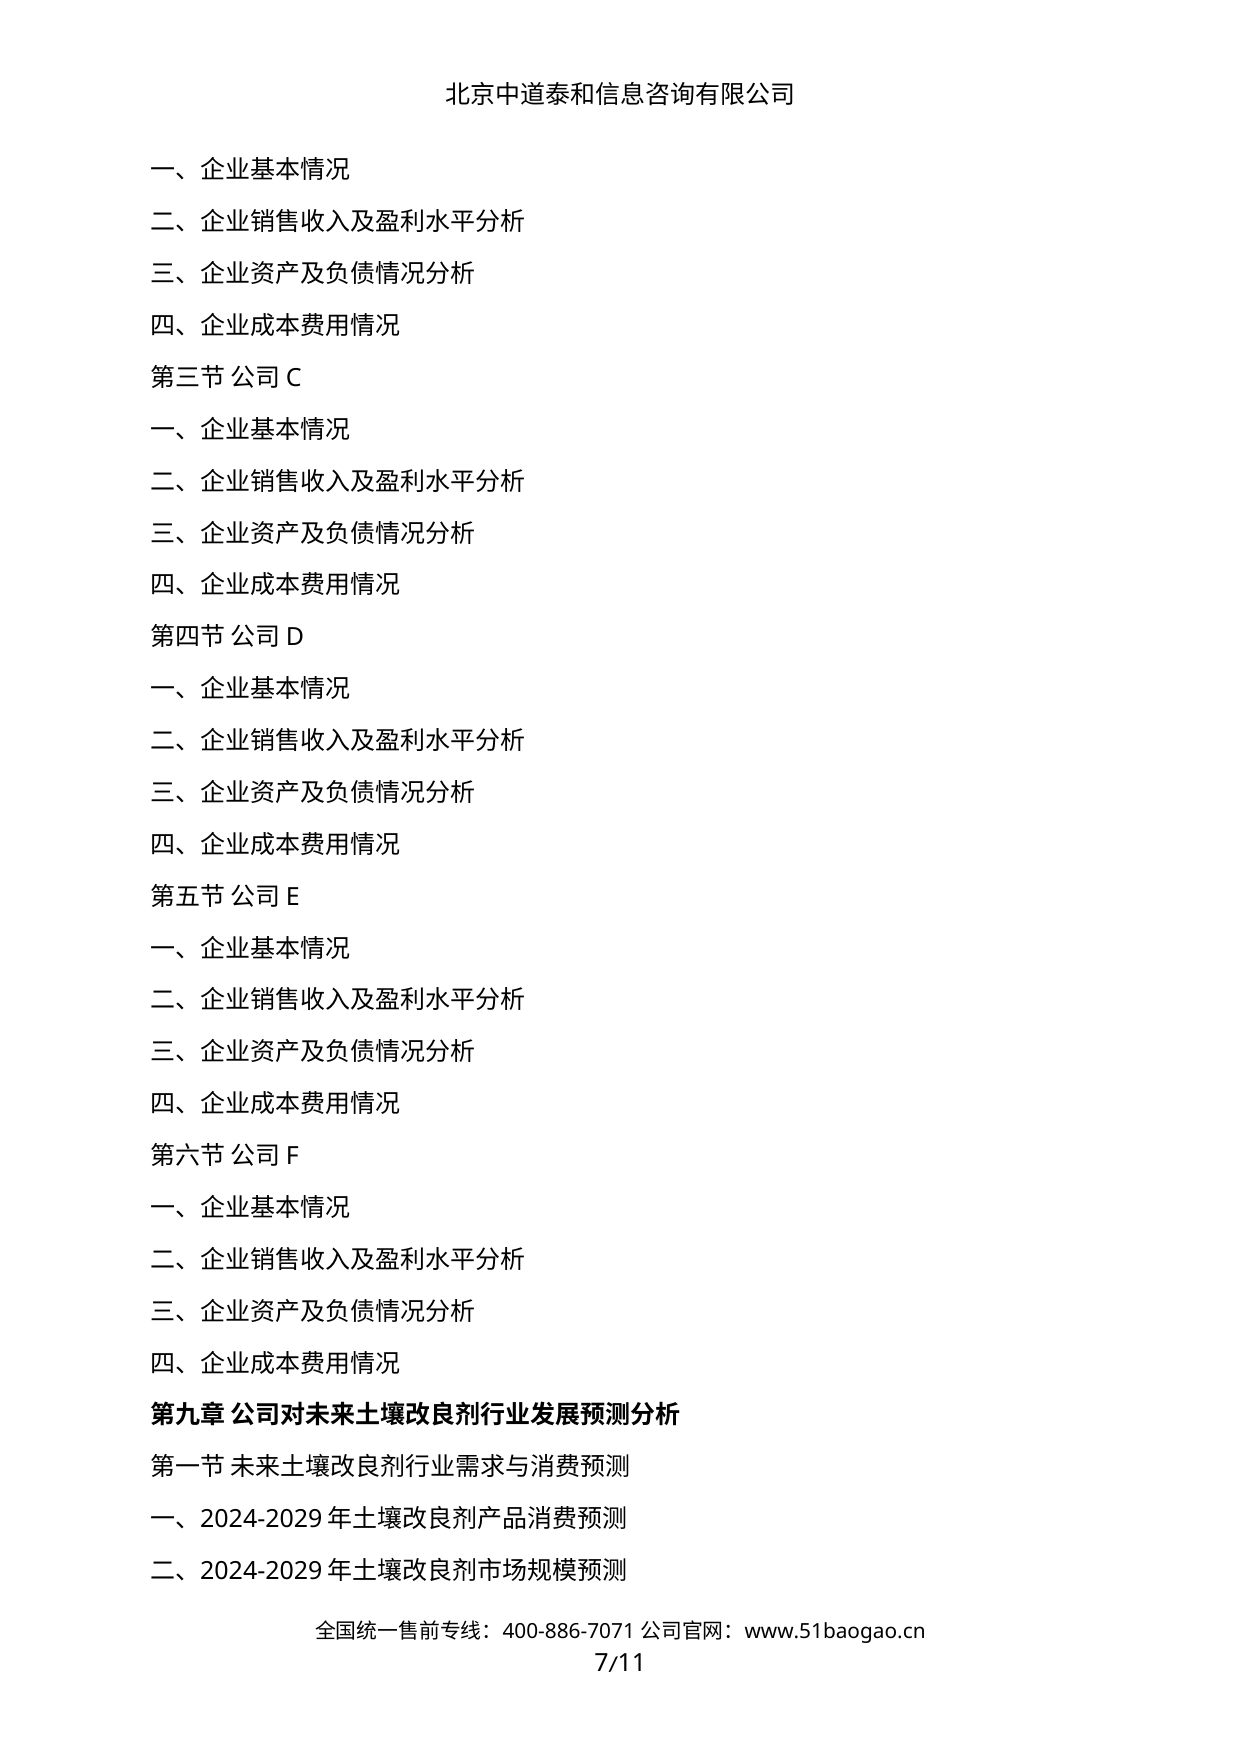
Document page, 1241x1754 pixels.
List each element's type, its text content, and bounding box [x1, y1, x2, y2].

text 第四节 公司D [150, 617, 1090, 653]
text 第六节 公司F [150, 1136, 1090, 1172]
text 一、企业基本情况 [150, 928, 1090, 964]
text 四、企业成本费用情况 [150, 824, 1090, 861]
text 一、企业基本情况 [150, 150, 1090, 186]
text 三、企业资产及负债情况分析 [150, 513, 1090, 549]
text 第九章 公司对未来土壤改良剂行业发展预测分析 [150, 1395, 1090, 1431]
text 一、企业基本情况 [150, 669, 1090, 705]
text 三、企业资产及负债情况分析 [150, 772, 1090, 809]
text 三、企业资产及负债情况分析 [150, 1291, 1090, 1327]
text 四、企业成本费用情况 [150, 1343, 1090, 1379]
text 二、企业销售收入及盈利水平分析 [150, 461, 1090, 497]
text 二、2024-2029年土壤改良剂市场规模预测 [150, 1551, 1090, 1587]
text 四、企业成本费用情况 [150, 306, 1090, 342]
text 二、企业销售收入及盈利水平分析 [150, 721, 1090, 757]
text 第三节 公司C [150, 357, 1090, 394]
text 第五节 公司E [150, 876, 1090, 912]
text 二、企业销售收入及盈利水平分析 [150, 202, 1090, 238]
text 二、企业销售收入及盈利水平分析 [150, 980, 1090, 1016]
text 一、企业基本情况 [150, 409, 1090, 446]
text 四、企业成本费用情况 [150, 565, 1090, 601]
text 三、企业资产及负债情况分析 [150, 254, 1090, 290]
text 第一节 未来土壤改良剂行业需求与消费预测 [150, 1447, 1090, 1483]
text 一、企业基本情况 [150, 1187, 1090, 1224]
text 三、企业资产及负债情况分析 [150, 1032, 1090, 1068]
text 二、企业销售收入及盈利水平分析 [150, 1239, 1090, 1276]
text 四、企业成本费用情况 [150, 1084, 1090, 1120]
text 一、2024-2029年土壤改良剂产品消费预测 [150, 1499, 1090, 1535]
